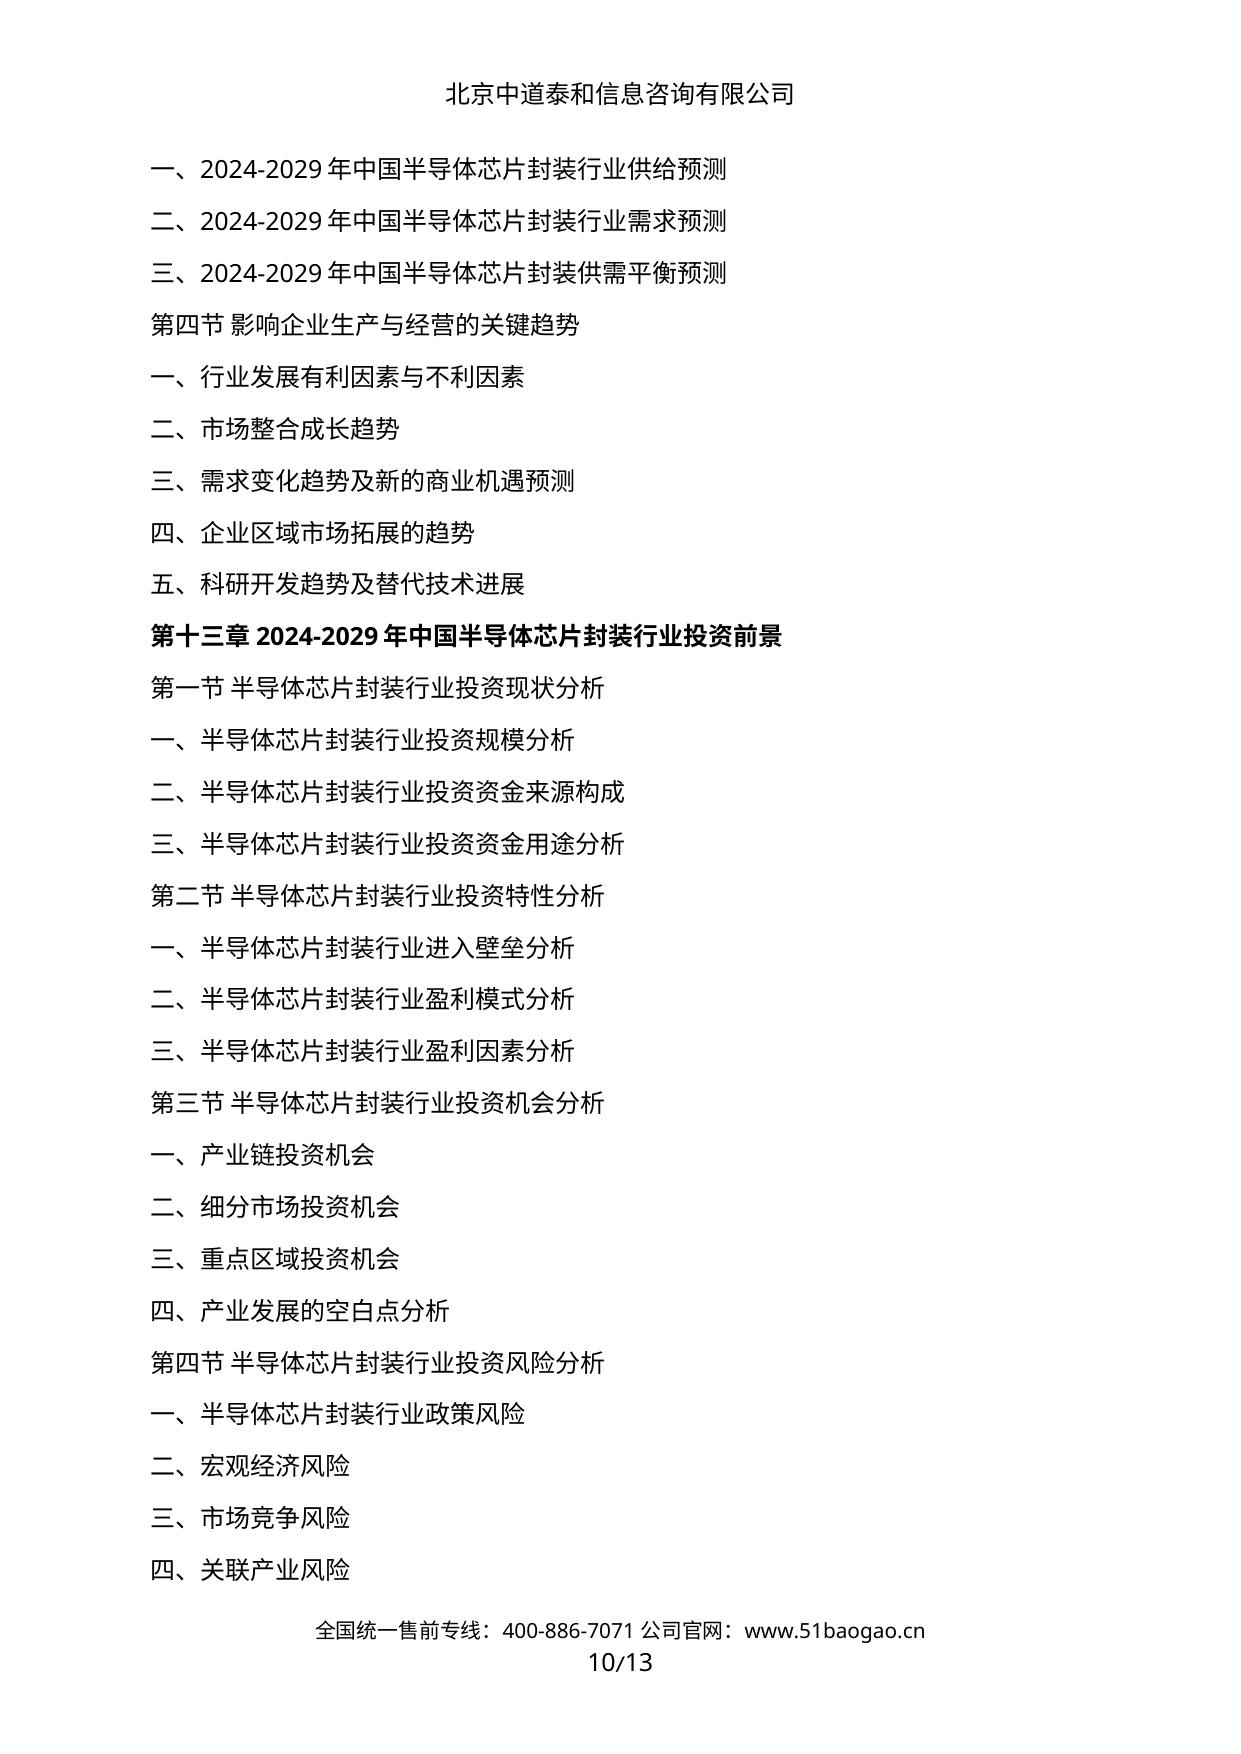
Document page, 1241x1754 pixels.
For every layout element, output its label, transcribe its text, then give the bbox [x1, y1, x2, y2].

text 第二节 半导体芯片封装行业投资特性分析 [150, 876, 1090, 912]
text 一、产业链投资机会 [150, 1136, 1090, 1172]
text 第十三章 2024-2029年中国半导体芯片封装行业投资前景 [150, 617, 1090, 653]
text 二、市场整合成长趋势 [150, 409, 1090, 446]
text 第四节 影响企业生产与经营的关键趋势 [150, 306, 1090, 342]
text 三、半导体芯片封装行业投资资金用途分析 [150, 824, 1090, 861]
text 三、半导体芯片封装行业盈利因素分析 [150, 1032, 1090, 1068]
text 四、企业区域市场拓展的趋势 [150, 513, 1090, 549]
text 二、半导体芯片封装行业投资资金来源构成 [150, 772, 1090, 809]
text 三、需求变化趋势及新的商业机遇预测 [150, 461, 1090, 497]
text 三、重点区域投资机会 [150, 1239, 1090, 1276]
text 三、2024-2029年中国半导体芯片封装供需平衡预测 [150, 254, 1090, 290]
text 第四节 半导体芯片封装行业投资风险分析 [150, 1343, 1090, 1379]
text 五、科研开发趋势及替代技术进展 [150, 565, 1090, 601]
text 二、半导体芯片封装行业盈利模式分析 [150, 980, 1090, 1016]
text 一、2024-2029年中国半导体芯片封装行业供给预测 [150, 150, 1090, 186]
text 一、半导体芯片封装行业政策风险 [150, 1395, 1090, 1431]
text 二、细分市场投资机会 [150, 1187, 1090, 1224]
text 一、半导体芯片封装行业投资规模分析 [150, 721, 1090, 757]
text 第三节 半导体芯片封装行业投资机会分析 [150, 1084, 1090, 1120]
text 一、行业发展有利因素与不利因素 [150, 357, 1090, 394]
text 第一节 半导体芯片封装行业投资现状分析 [150, 669, 1090, 705]
text 二、2024-2029年中国半导体芯片封装行业需求预测 [150, 202, 1090, 238]
text 四、产业发展的空白点分析 [150, 1291, 1090, 1327]
text 四、关联产业风险 [150, 1551, 1090, 1587]
text 三、市场竞争风险 [150, 1499, 1090, 1535]
text 二、宏观经济风险 [150, 1447, 1090, 1483]
text 一、半导体芯片封装行业进入壁垒分析 [150, 928, 1090, 964]
